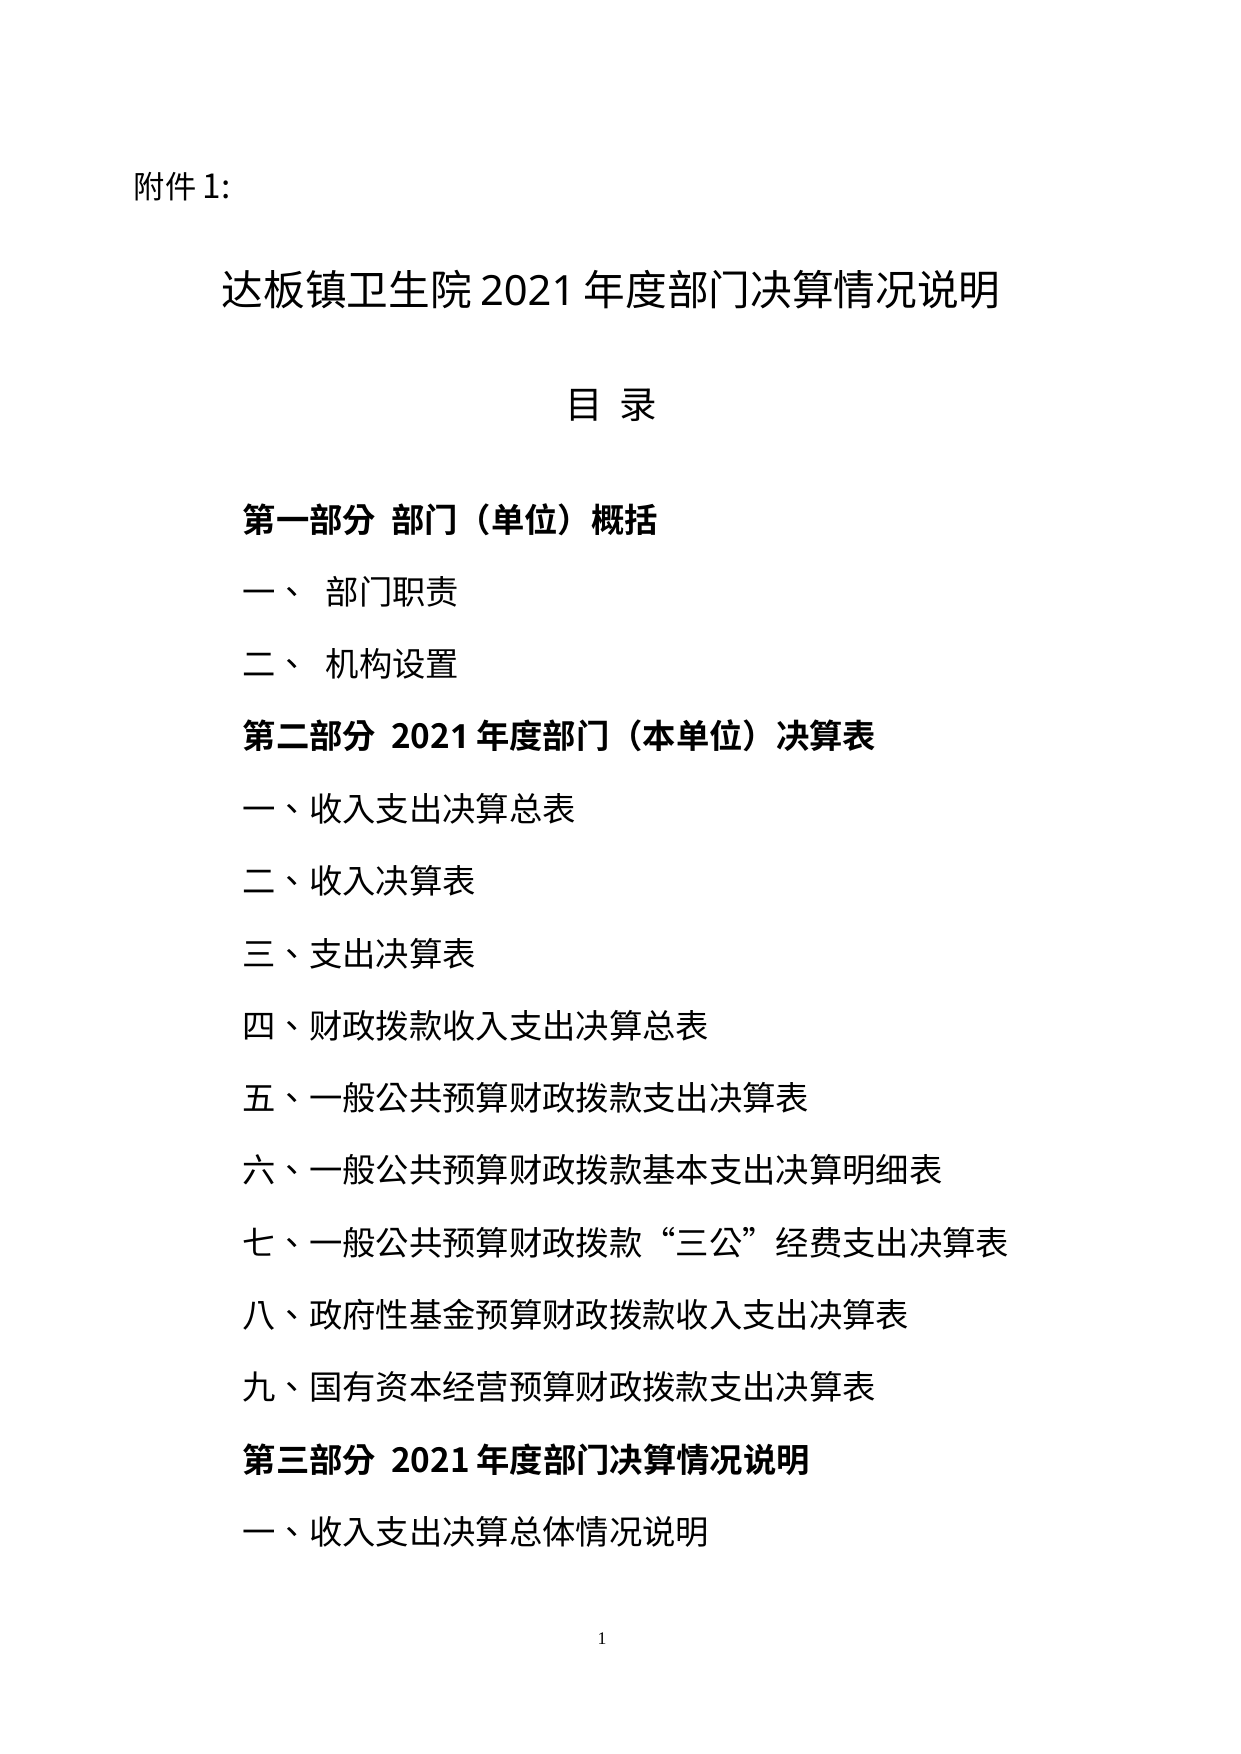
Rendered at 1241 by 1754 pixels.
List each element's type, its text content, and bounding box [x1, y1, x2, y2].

text 一、收入支出决算总表 [176, 783, 1046, 831]
text 六、一般公共预算财政拨款基本支出决算明细表 [176, 1144, 1046, 1192]
text 达板镇卫生院2021年度部门决算情况说明 [176, 257, 1046, 317]
text 一、 部门职责 [176, 566, 1046, 614]
text 第二部分 2021年度部门（本单位）决算表 [176, 710, 1046, 759]
text 附件1: [133, 160, 1046, 208]
text 第一部分 部门（单位）概括 [176, 493, 1046, 542]
text 目 录 [176, 368, 1046, 431]
text 二、收入决算表 [176, 855, 1046, 903]
text 第三部分 2021年度部门决算情况说明 [176, 1433, 1046, 1482]
text 九、国有资本经营预算财政拨款支出决算表 [176, 1361, 1046, 1409]
text 二、 机构设置 [176, 638, 1046, 686]
text 七、一般公共预算财政拨款“三公”经费支出决算表 [176, 1217, 1046, 1265]
text 三、支出决算表 [176, 927, 1046, 976]
text 五、一般公共预算财政拨款支出决算表 [176, 1072, 1046, 1120]
text 四、财政拨款收入支出决算总表 [176, 1000, 1046, 1048]
text 一、收入支出决算总体情况说明 [176, 1506, 1046, 1554]
text 八、政府性基金预算财政拨款收入支出决算表 [176, 1289, 1046, 1337]
